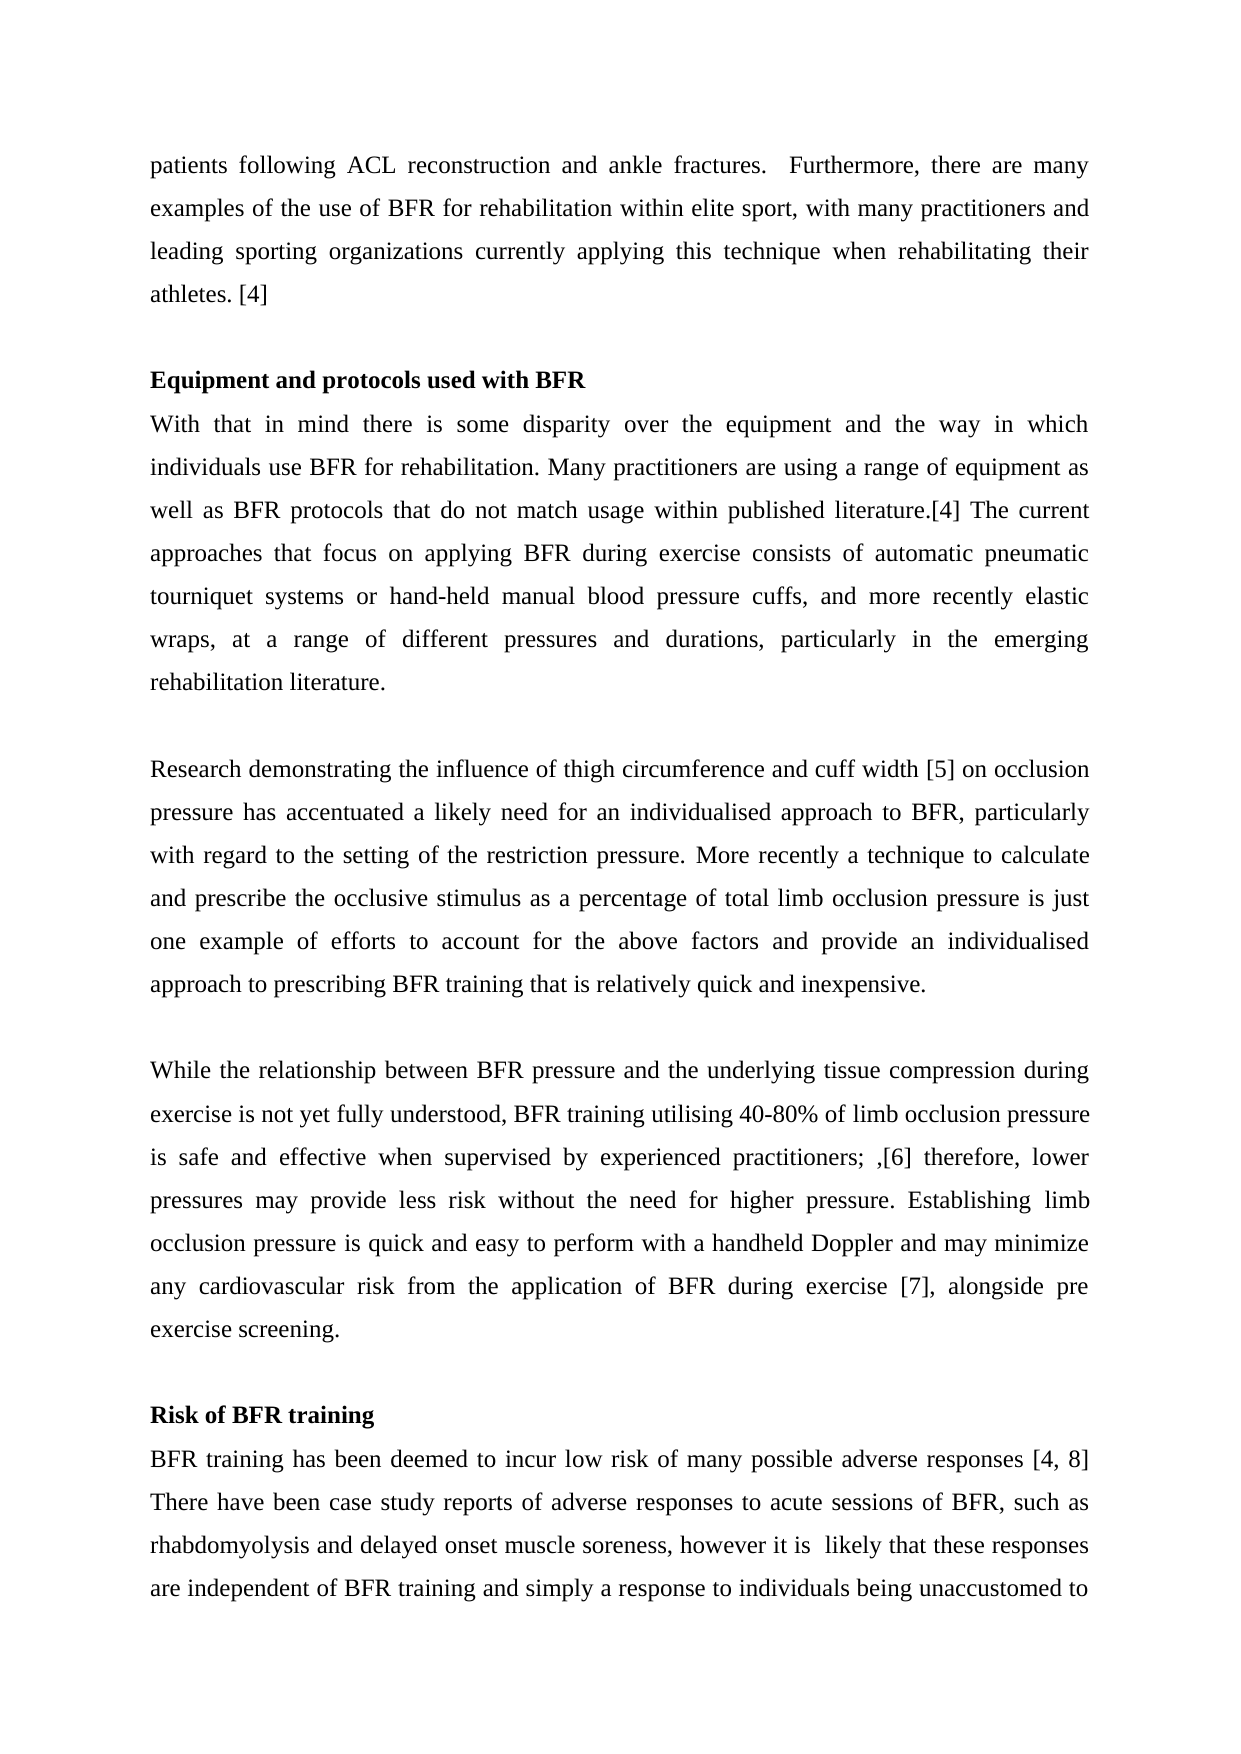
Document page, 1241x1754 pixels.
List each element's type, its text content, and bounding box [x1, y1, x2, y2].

text Equipment and protocols used with BFR [150, 366, 1090, 394]
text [150, 1444, 1090, 1602]
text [150, 150, 1090, 308]
text Risk of BFR training [150, 1401, 1090, 1429]
text Research demonstrating the influence of thigh circumference and cuff width [5] on occlusion pressure has accentuated a likely need for an individualised approach to BFR, particularly with regard to the setting of the restriction pressure. More recently a technique to calculate and prescribe the occlusive stimulus as a percentage of total limb occlusion pressure is just one example of efforts to account for the above factors and provide an individualised approach to prescribing BFR training that is relatively quick and inexpensive. [150, 754, 1090, 998]
text While the relationship between BFR pressure and the underlying tissue compression during exercise is not yet fully understood, BFR training utilising 40-80% of limb occlusion pressure is safe and effective when supervised by experienced practitioners; ,[6] therefore, lower pressures may provide less risk without the need for higher pressure. Establishing limb occlusion pressure is quick and easy to perform with a handheld Doppler and may minimize any cardiovascular risk from the application of BFR during exercise [7], alongside pre exercise screening. [150, 1056, 1090, 1343]
text With that in mind there is some disparity over the equipment and the way in which individuals use BFR for rehabilitation. Many practitioners are using a range of equipment as well as BFR protocols that do not match usage within published literature.[4] The current approaches that focus on applying BFR during exercise consists of automatic pneumatic tourniquet systems or hand-held manual blood pressure cuffs, and more recently elastic wraps, at a range of different pressures and durations, particularly in the emerging rehabilitation literature. [150, 409, 1090, 696]
